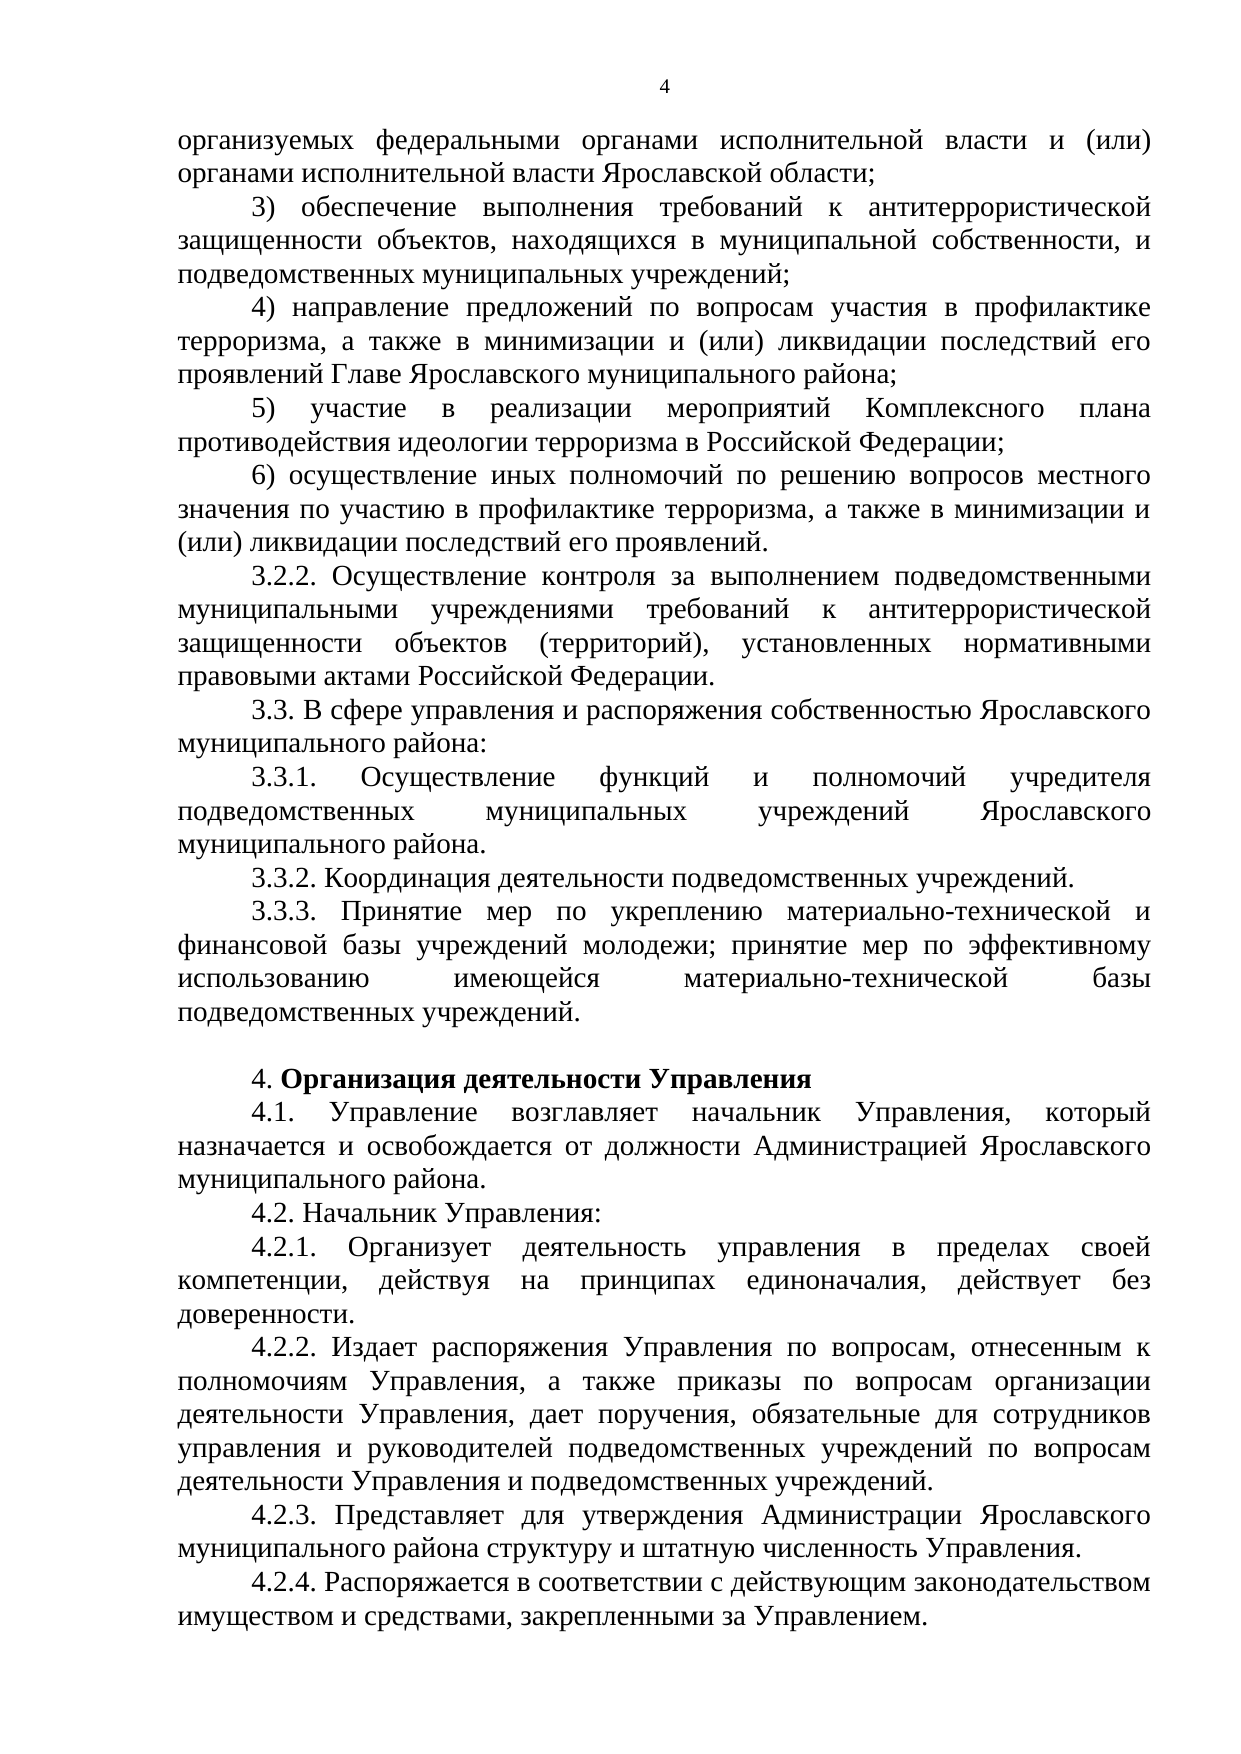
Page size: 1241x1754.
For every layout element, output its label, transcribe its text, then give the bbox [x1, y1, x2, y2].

text 4.2.2. Издает распоряжения Управления по вопросам, отнесенным к полномочиям Управления, а также приказы по вопросам организации деятельности Управления, дает поручения, обязательные для сотрудников управления и руководителей подведомственных учреждений по вопросам деятельности Управления и подведомственных учреждений. [177, 1329, 1152, 1497]
text 3.3.3. Принятие мер по укреплению материально-технической и финансовой базы учреждений молодежи; принятие мер по эффективному использованию имеющейся материально-технической базы подведомственных учреждений. [177, 893, 1152, 1027]
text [177, 122, 1152, 189]
text 4.2.1. Организует деятельность управления в пределах своей компетенции, действуя на принципах единоначалия, действует без доверенности. [177, 1229, 1152, 1329]
text 3.2.2. Осуществление контроля за выполнением подведомственными муниципальными учреждениями требований к антитеррористической защищенности объектов (территорий), установленных нормативными правовыми актами Российской Федерации. [177, 558, 1152, 692]
text 6) осуществление иных полномочий по решению вопросов местного значения по участию в профилактике терроризма, а также в минимизации и (или) ликвидации последствий его проявлений. [177, 457, 1152, 558]
text 4.2. Начальник Управления: [177, 1195, 1152, 1229]
text 4.2.3. Представляет для утверждения Администрации Ярославского муниципального района структуру и штатную численность Управления. [177, 1497, 1152, 1564]
text 4) направление предложений по вопросам участия в профилактике терроризма, а также в минимизации и (или) ликвидации последствий его проявлений Главе Ярославского муниципального района; [177, 289, 1152, 390]
text 5) участие в реализации мероприятий Комплексного плана противодействия идеологии терроризма в Российской Федерации; [177, 390, 1152, 457]
text 3) обеспечение выполнения требований к антитеррористической защищенности объектов, находящихся в муниципальной собственности, и подведомственных муниципальных учреждений; [177, 189, 1152, 289]
text 3.3.1. Осуществление функций и полномочий учредителя подведомственных муниципальных учреждений Ярославского муниципального района. [177, 759, 1152, 860]
text 4.2.4. Распоряжается в соответствии с действующим законодательством имуществом и средствами, закрепленными за Управлением. [177, 1564, 1152, 1631]
text 3.3. В сфере управления и распоряжения собственностью Ярославского муниципального района: [177, 692, 1152, 759]
text 4.1. Управление возглавляет начальник Управления, который назначается и освобождается от должности Администрацией Ярославского муниципального района. [177, 1094, 1152, 1195]
text 3.3.2. Координация деятельности подведомственных учреждений. [177, 860, 1152, 893]
title 4. Организация деятельности Управления [177, 1061, 1152, 1094]
